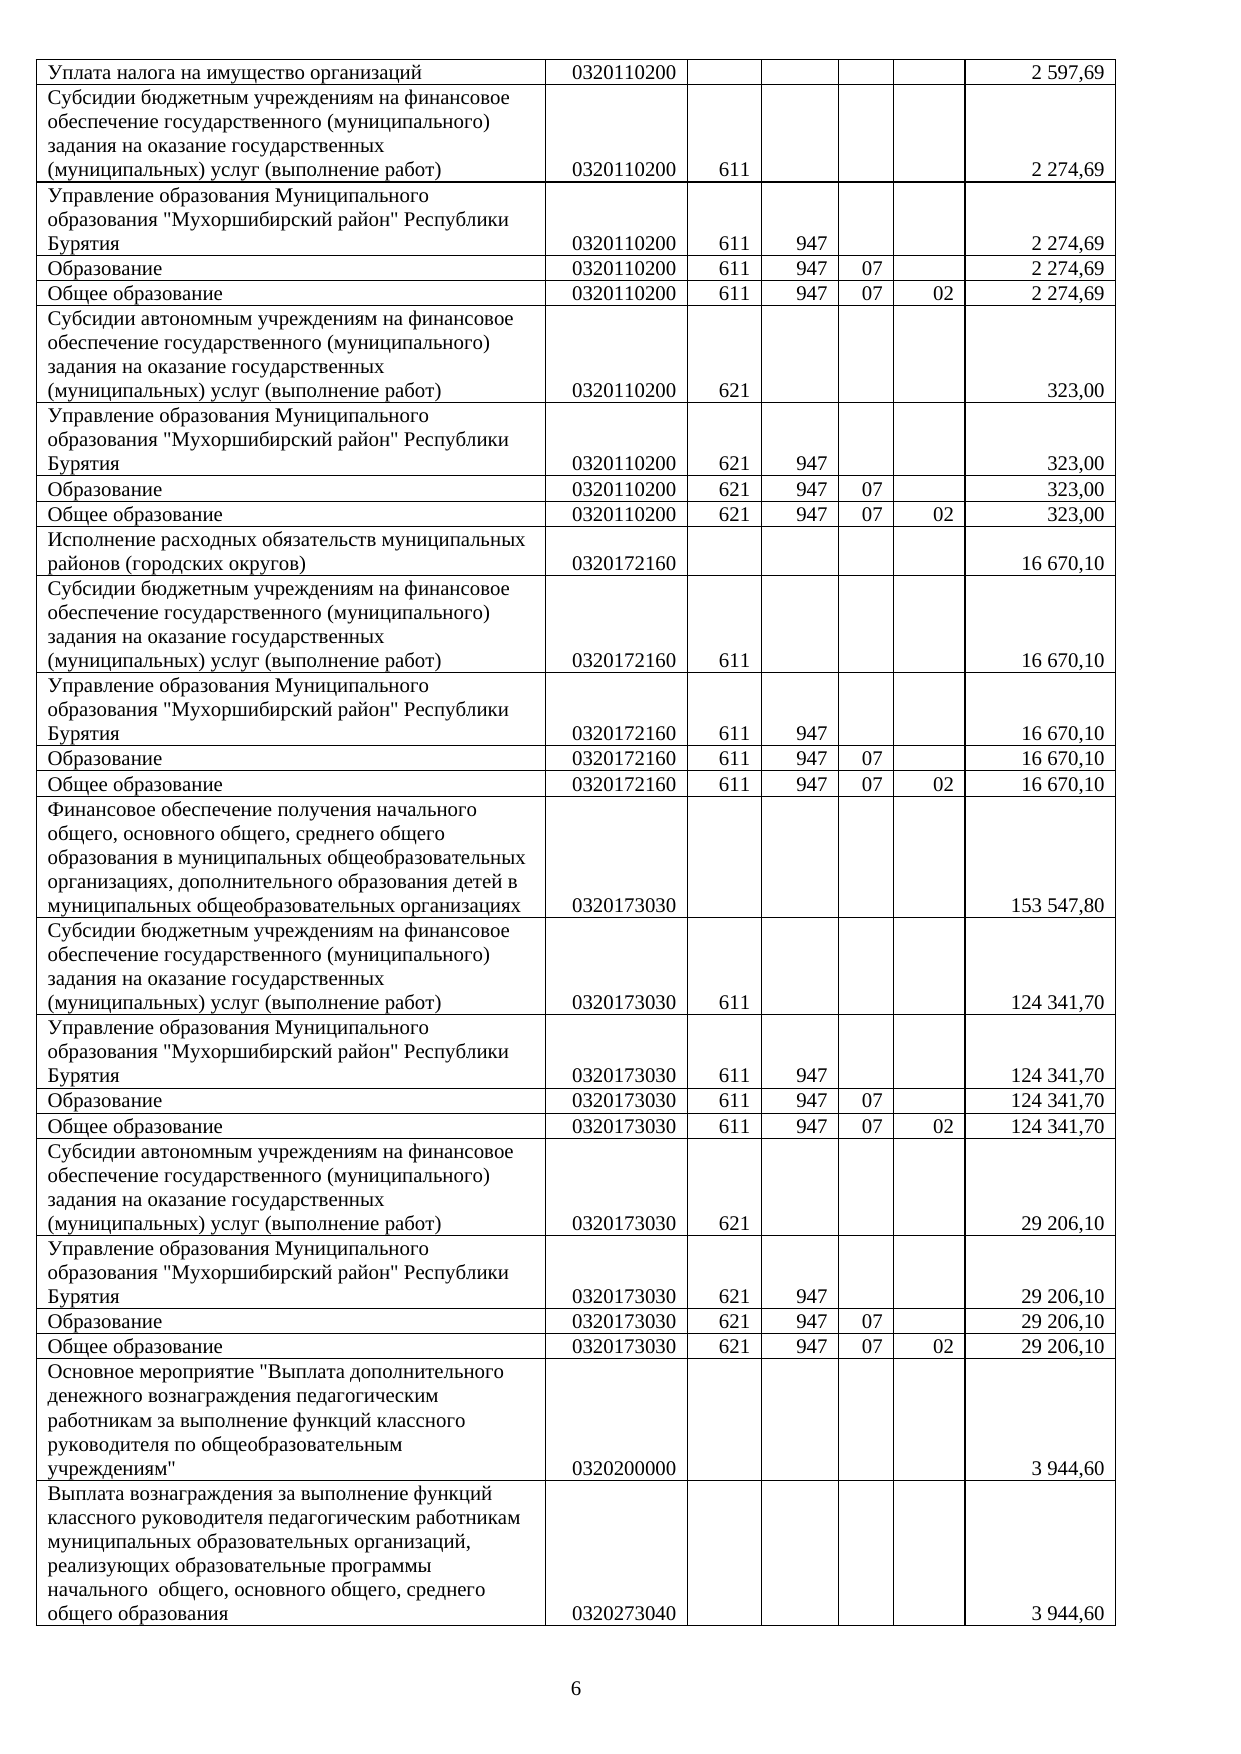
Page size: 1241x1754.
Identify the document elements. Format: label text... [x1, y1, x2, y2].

table_cell [894, 256, 964, 280]
table_cell 621 [688, 1309, 761, 1333]
table_cell 611 [688, 918, 761, 1014]
table_cell [839, 527, 893, 575]
table_cell [894, 60, 964, 84]
table_cell 3 944,60 [966, 1359, 1115, 1480]
table_cell [688, 527, 761, 575]
table_cell 2 274,69 [966, 183, 1115, 255]
table_cell [839, 85, 893, 181]
table_cell 611 [688, 1114, 761, 1138]
table_cell [839, 183, 893, 255]
table_cell [688, 1481, 761, 1625]
table_cell 0320110200 [546, 183, 687, 255]
table_cell 0320110200 [546, 85, 687, 181]
table_cell 0320172160 [546, 527, 687, 575]
table_cell 29 206,10 [966, 1139, 1115, 1235]
table_cell [839, 576, 893, 672]
table_cell 124 341,70 [966, 1015, 1115, 1087]
table_cell 947 [762, 502, 838, 526]
table_cell 611 [688, 576, 761, 672]
table_cell [894, 1309, 964, 1333]
table_cell 621 [688, 476, 761, 501]
table_cell [839, 673, 893, 745]
table_cell 611 [688, 281, 761, 305]
table_cell Общее образование [37, 281, 545, 305]
table_cell 0320173030 [546, 1236, 687, 1308]
table_cell [894, 673, 964, 745]
table_cell 323,00 [966, 502, 1115, 526]
table_cell 29 206,10 [966, 1309, 1115, 1333]
table_cell [688, 1359, 761, 1480]
table_cell [688, 60, 761, 84]
table_cell [688, 797, 761, 917]
table_cell Управление образования Муниципального образования "Мухоршибирский район" Республики Бурятия [37, 183, 545, 255]
table_cell [762, 306, 838, 402]
table_cell Финансовое обеспечение получения начального общего, основного общего, среднего общего образования в муниципальных общеобразовательных организациях, дополнительного образования детей в муниципальных общеобразовательных организациях [37, 797, 545, 917]
table_cell Общее образование [37, 1334, 545, 1358]
table_cell [894, 746, 964, 770]
table_cell 621 [688, 1139, 761, 1235]
table_cell 947 [762, 476, 838, 501]
table_cell 07 [839, 1309, 893, 1333]
table_cell Основное мероприятие "Выплата дополнительного денежного вознаграждения педагогическим работникам за выполнение функций классного руководителя по общеобразовательным учреждениям" [37, 1359, 545, 1480]
table_cell 07 [839, 746, 893, 770]
table_cell 947 [762, 256, 838, 280]
table_cell 0320173030 [546, 797, 687, 917]
table_cell 3 944,60 [966, 1481, 1115, 1625]
table_cell [762, 85, 838, 181]
table_cell 2 274,69 [966, 85, 1115, 181]
table_cell 621 [688, 1236, 761, 1308]
table_cell [762, 1359, 838, 1480]
table_cell 621 [688, 403, 761, 475]
table_cell 947 [762, 1015, 838, 1087]
table_cell [894, 797, 964, 917]
table_cell 2 274,69 [966, 281, 1115, 305]
table_cell Образование [37, 256, 545, 280]
table_cell [894, 183, 964, 255]
table_cell 16 670,10 [966, 771, 1115, 796]
table_cell 0320110200 [546, 403, 687, 475]
table_cell 16 670,10 [966, 673, 1115, 745]
table_cell 611 [688, 673, 761, 745]
table_cell 323,00 [966, 306, 1115, 402]
table_cell 0320173030 [546, 1309, 687, 1333]
table_cell [839, 1015, 893, 1087]
table_cell [762, 527, 838, 575]
table_cell 0320110200 [546, 60, 687, 84]
table_cell 611 [688, 85, 761, 181]
table_cell 947 [762, 1089, 838, 1112]
table_cell [839, 918, 893, 1014]
table_cell 0320173030 [546, 1015, 687, 1087]
table_cell 621 [688, 306, 761, 402]
table_cell 0320173030 [546, 1334, 687, 1358]
table_cell 07 [839, 771, 893, 796]
table_cell 02 [894, 1114, 964, 1138]
table_cell 947 [762, 771, 838, 796]
table_cell 947 [762, 746, 838, 770]
table_cell 611 [688, 1015, 761, 1087]
table_cell 611 [688, 771, 761, 796]
table_cell [894, 476, 964, 501]
table_cell [894, 1015, 964, 1087]
table_cell 0320273040 [546, 1481, 687, 1625]
table_cell 947 [762, 281, 838, 305]
table_cell 0320172160 [546, 576, 687, 672]
table_cell Образование [37, 1089, 545, 1112]
table_cell Общее образование [37, 502, 545, 526]
table_cell 323,00 [966, 403, 1115, 475]
table_cell 0320172160 [546, 673, 687, 745]
table_cell Образование [37, 476, 545, 501]
table_cell 29 206,10 [966, 1334, 1115, 1358]
table_cell Общее образование [37, 1114, 545, 1138]
table_cell [894, 576, 964, 672]
table_cell 0320173030 [546, 918, 687, 1014]
table_cell 0320110200 [546, 502, 687, 526]
table_cell 947 [762, 1236, 838, 1308]
table_cell 29 206,10 [966, 1236, 1115, 1308]
table_cell 611 [688, 183, 761, 255]
table_cell 16 670,10 [966, 746, 1115, 770]
table_cell 611 [688, 1089, 761, 1112]
table_cell 0320173030 [546, 1139, 687, 1235]
table_cell Исполнение расходных обязательств муниципальных районов (городских округов) [37, 527, 545, 575]
table_cell [894, 1089, 964, 1112]
table_cell Уплата налога на имущество организаций [37, 60, 545, 84]
table_cell 16 670,10 [966, 527, 1115, 575]
table_cell 2 274,69 [966, 256, 1115, 280]
table_cell [839, 403, 893, 475]
table_cell [762, 576, 838, 672]
table_cell 07 [839, 1334, 893, 1358]
table_cell 0320172160 [546, 771, 687, 796]
table_cell [894, 85, 964, 181]
table_cell [762, 918, 838, 1014]
table_cell [894, 1359, 964, 1480]
table_cell 07 [839, 281, 893, 305]
table_cell 621 [688, 1334, 761, 1358]
table_cell Управление образования Муниципального образования "Мухоршибирский район" Республики Бурятия [37, 1015, 545, 1087]
table_cell [839, 1359, 893, 1480]
table_cell 07 [839, 476, 893, 501]
table_cell 611 [688, 746, 761, 770]
table_cell 0320200000 [546, 1359, 687, 1480]
table_cell [894, 527, 964, 575]
table_cell [839, 1236, 893, 1308]
table_cell 02 [894, 1334, 964, 1358]
table_cell 16 670,10 [966, 576, 1115, 672]
table_cell 947 [762, 1334, 838, 1358]
table_cell 2 597,69 [966, 60, 1115, 84]
table_cell 621 [688, 502, 761, 526]
table_cell Образование [37, 1309, 545, 1333]
table_cell 124 341,70 [966, 918, 1115, 1014]
table_cell 611 [688, 256, 761, 280]
table_cell 323,00 [966, 476, 1115, 501]
table_cell [894, 403, 964, 475]
table_cell [894, 1236, 964, 1308]
table_cell 947 [762, 403, 838, 475]
table_cell [839, 1139, 893, 1235]
table_cell [839, 797, 893, 917]
table_cell [894, 1481, 964, 1625]
table_cell [839, 60, 893, 84]
table_cell 947 [762, 183, 838, 255]
table_cell 0320110200 [546, 306, 687, 402]
table_cell 0320173030 [546, 1089, 687, 1112]
table_cell 07 [839, 502, 893, 526]
table_cell 124 341,70 [966, 1114, 1115, 1138]
table_cell [762, 797, 838, 917]
table_cell [762, 1481, 838, 1625]
table_cell 0320172160 [546, 746, 687, 770]
table_cell Управление образования Муниципального образования "Мухоршибирский район" Республики Бурятия [37, 1236, 545, 1308]
table_cell Выплата вознаграждения за выполнение функций классного руководителя педагогическим работникам муниципальных образовательных организаций, реализующих образовательные программы начального общего, основного общего, среднего общего образования [37, 1481, 545, 1625]
table_cell [839, 306, 893, 402]
table_cell 0320110200 [546, 256, 687, 280]
table_cell [762, 60, 838, 84]
table_cell 124 341,70 [966, 1089, 1115, 1112]
table_cell 07 [839, 1114, 893, 1138]
table_cell 07 [839, 256, 893, 280]
table_cell [762, 1139, 838, 1235]
table_cell [839, 1481, 893, 1625]
table_cell 0320173030 [546, 1114, 687, 1138]
table_cell Управление образования Муниципального образования "Мухоршибирский район" Республики Бурятия [37, 673, 545, 745]
table_cell Образование [37, 746, 545, 770]
table_cell Управление образования Муниципального образования "Мухоршибирский район" Республики Бурятия [37, 403, 545, 475]
table_cell [894, 306, 964, 402]
table_cell Общее образование [37, 771, 545, 796]
table_cell 07 [839, 1089, 893, 1112]
table_cell 153 547,80 [966, 797, 1115, 917]
table_cell 02 [894, 281, 964, 305]
table_cell 02 [894, 771, 964, 796]
table_cell 0320110200 [546, 476, 687, 501]
table_cell 02 [894, 502, 964, 526]
table_cell [894, 918, 964, 1014]
table_cell 947 [762, 673, 838, 745]
table_cell 947 [762, 1114, 838, 1138]
table_cell [894, 1139, 964, 1235]
table_cell 0320110200 [546, 281, 687, 305]
table_cell 947 [762, 1309, 838, 1333]
